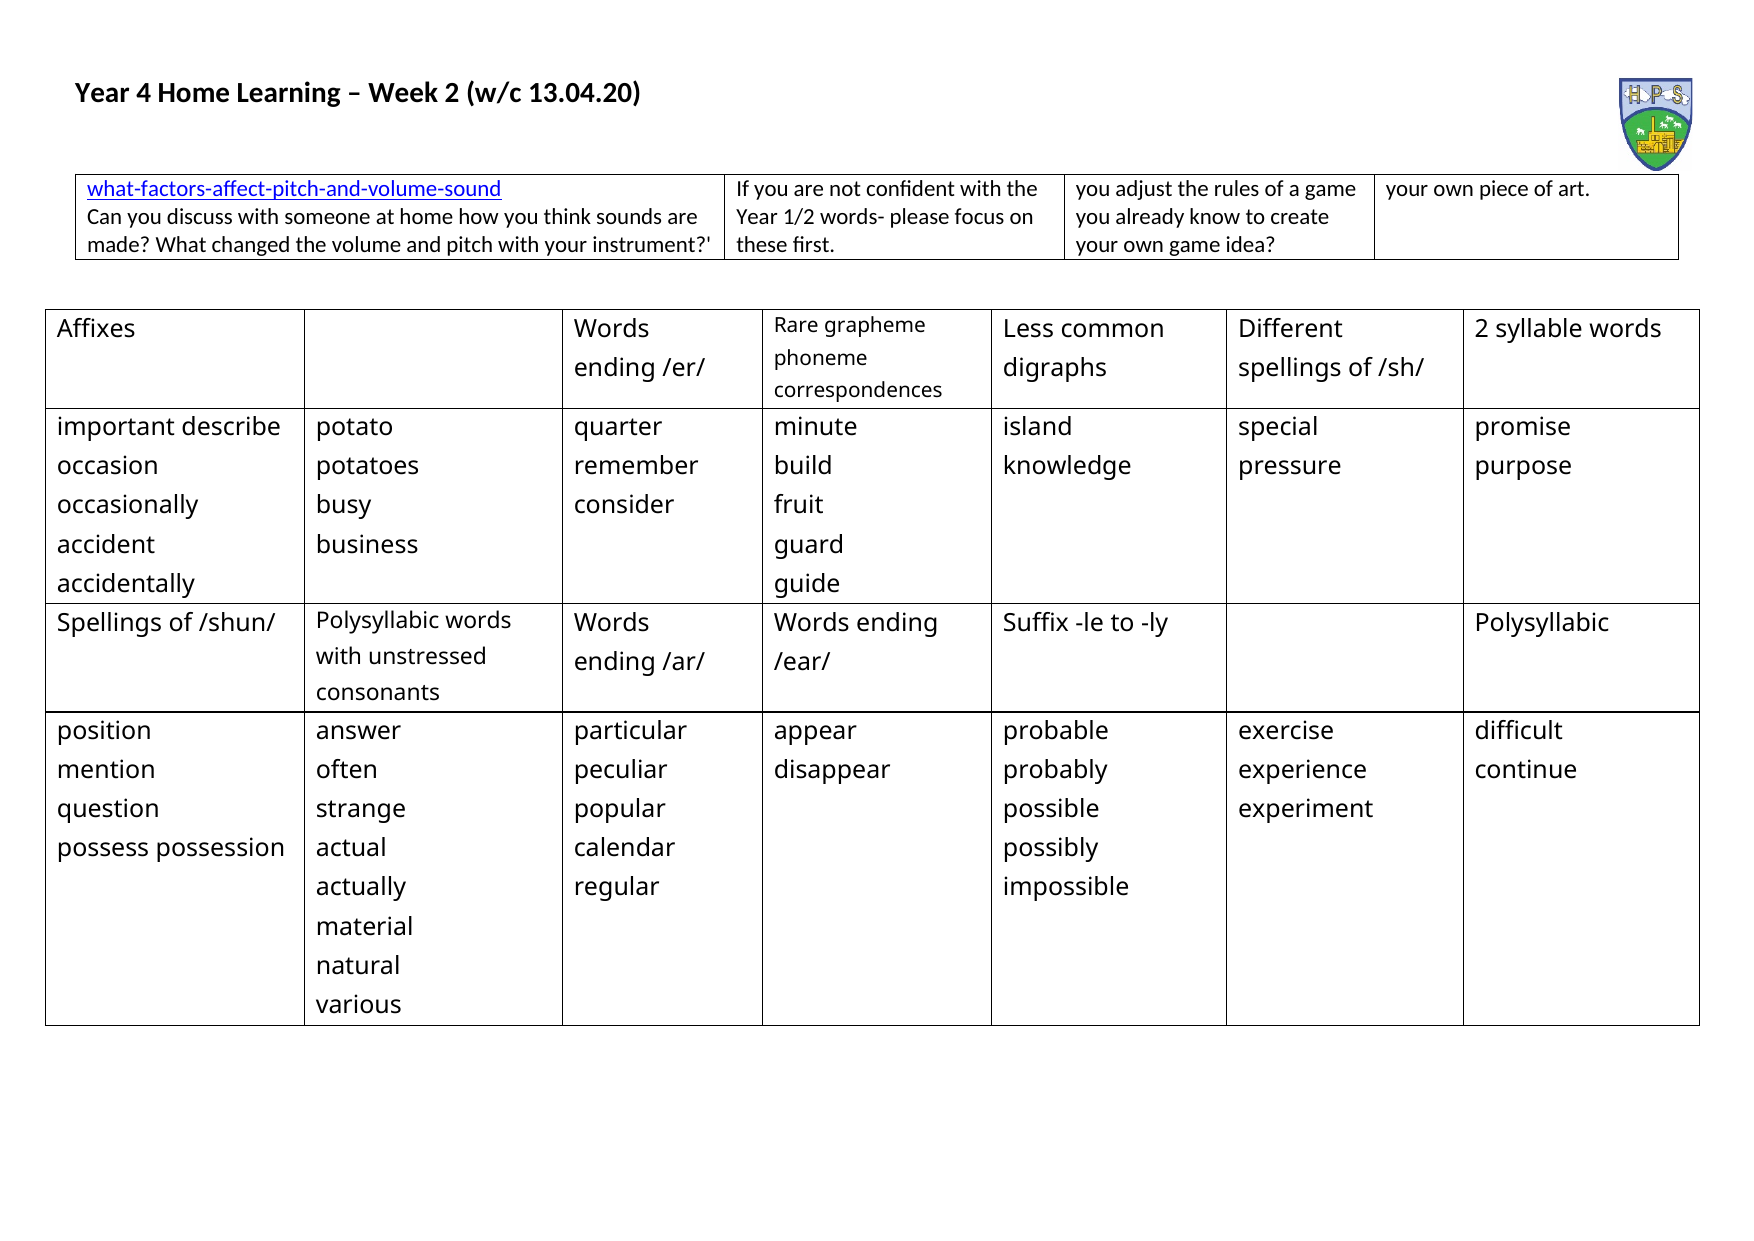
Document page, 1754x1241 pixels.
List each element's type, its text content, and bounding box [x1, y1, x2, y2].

table_header 2 syllable words [1464, 310, 1699, 408]
table_cell particular peculiar popular calendar regular [563, 713, 762, 1024]
table_cell promise purpose [1464, 409, 1699, 603]
table_header Less common digraphs [992, 310, 1226, 408]
table_header Different spellings of /sh/ [1227, 310, 1463, 408]
table_header [305, 310, 562, 408]
table_header Words ending /er/ [563, 310, 762, 408]
table_cell island knowledge [992, 409, 1226, 603]
table_cell exercise experience experiment [1227, 713, 1463, 1024]
table_cell position mention question possess possession [46, 713, 304, 1024]
table_cell quarter remember consider [563, 409, 762, 603]
table_header Affixes [46, 310, 304, 408]
table_cell Polysyllabic [1464, 604, 1699, 711]
table_cell special pressure [1227, 409, 1463, 603]
table_cell important describe occasion occasionally accident accidentally [46, 409, 304, 603]
table_cell difficult continue [1464, 713, 1699, 1024]
table_cell probable probably possible possibly impossible [992, 713, 1226, 1024]
table_cell appear disappear [763, 713, 991, 1024]
table_cell Spellings of /shun/ [46, 604, 304, 711]
table_cell potato potatoes busy business [305, 409, 562, 603]
table_cell Words ending /ear/ [763, 604, 991, 711]
picture [1617, 75, 1696, 174]
table_cell Words ending /ar/ [563, 604, 762, 711]
table_cell Polysyllabic words with unstressed consonants [305, 604, 562, 711]
table_cell answer often strange actual actually material natural various [305, 713, 562, 1024]
table_header Rare grapheme phoneme correspondences [763, 310, 991, 408]
table_cell Suffix -le to -ly [992, 604, 1226, 711]
table_cell [1227, 604, 1463, 711]
table_cell minute build fruit guard guide [763, 409, 991, 603]
